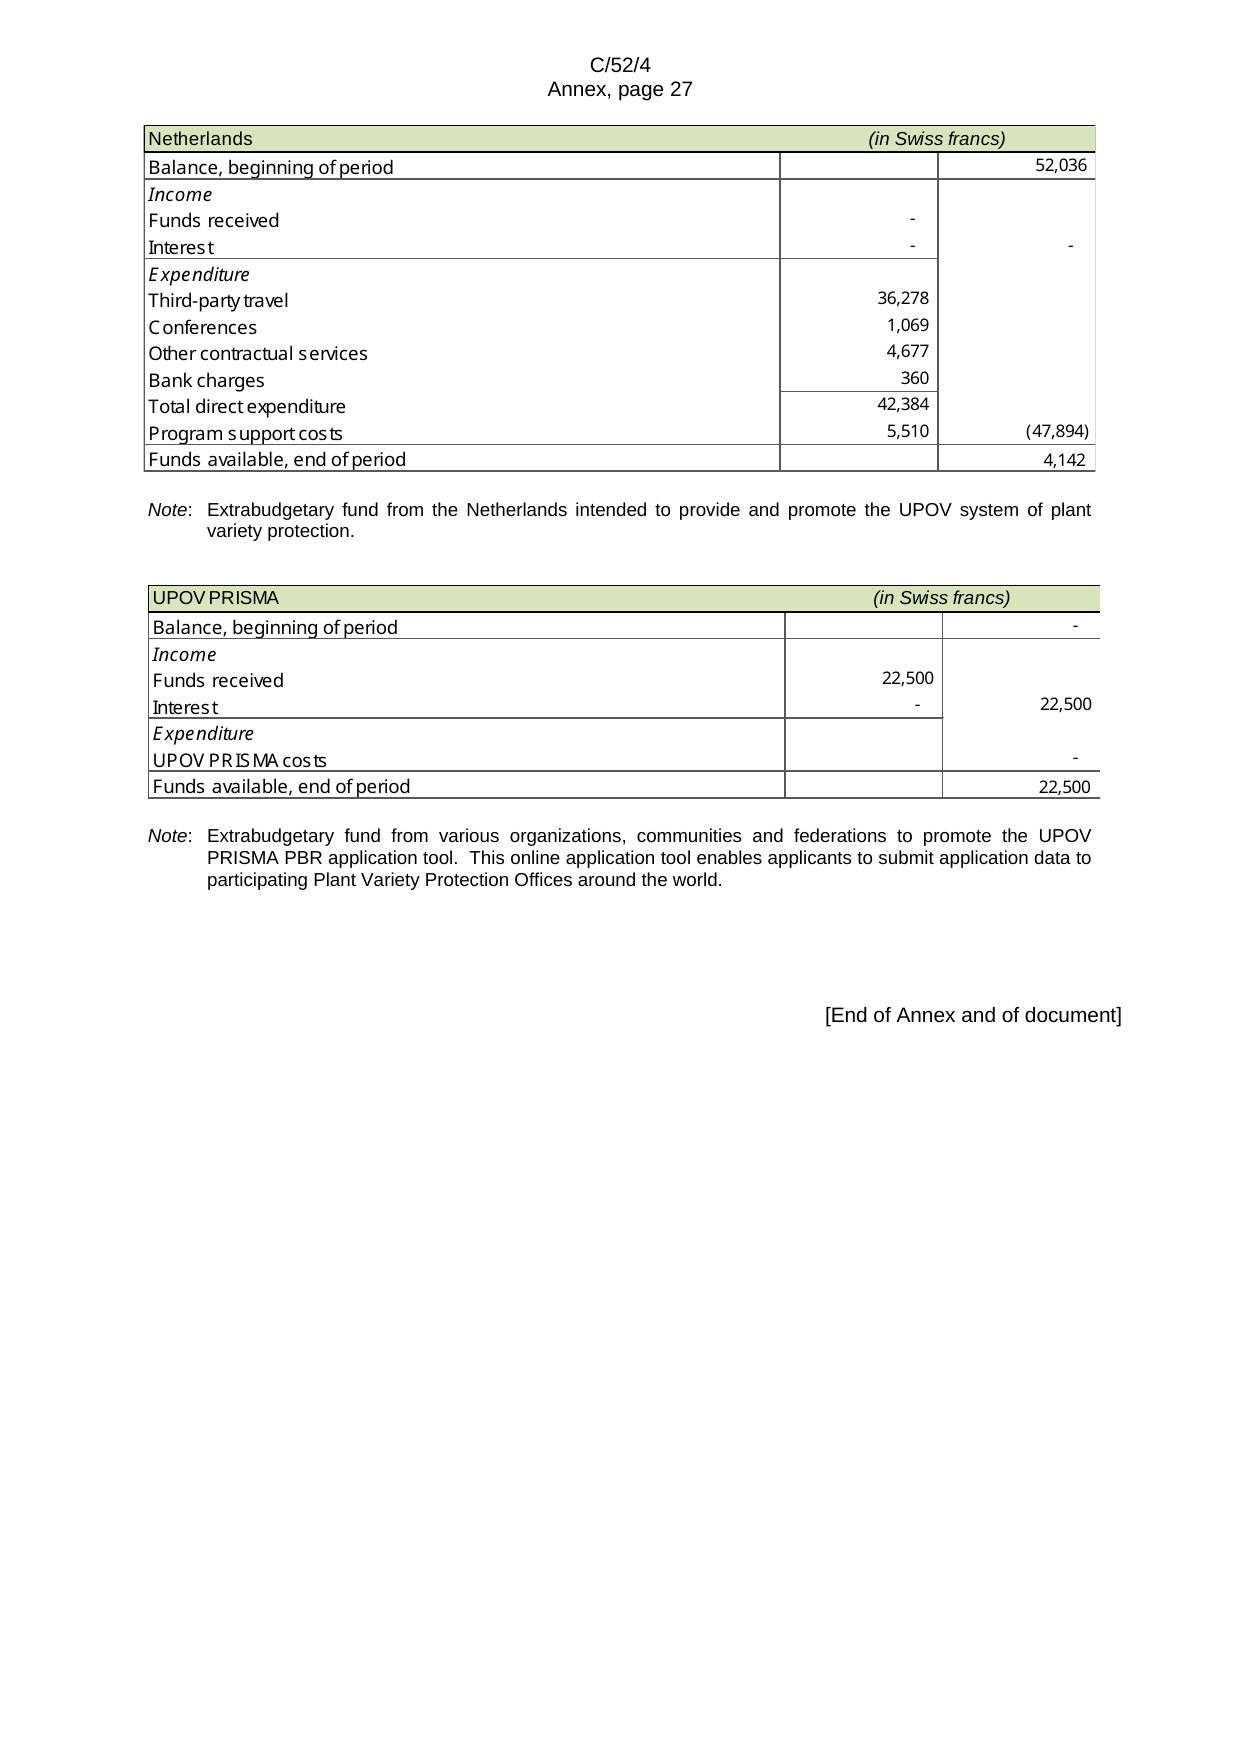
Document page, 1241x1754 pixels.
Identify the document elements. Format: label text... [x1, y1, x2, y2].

text Note: Extrabudgetary fund from the Netherlands intended to provide and promote the UPOV system of plant variety protection. [148, 498, 1093, 542]
text Note: Extrabudgetary fund from various organizations, communities and federations to promote the UPOV PRISMA PBR application tool. This online application tool enables applicants to submit application data to participating Plant Variety Protection Offices around the world. [148, 825, 1093, 890]
text [End of Annex and of document] [118, 1002, 1122, 1026]
